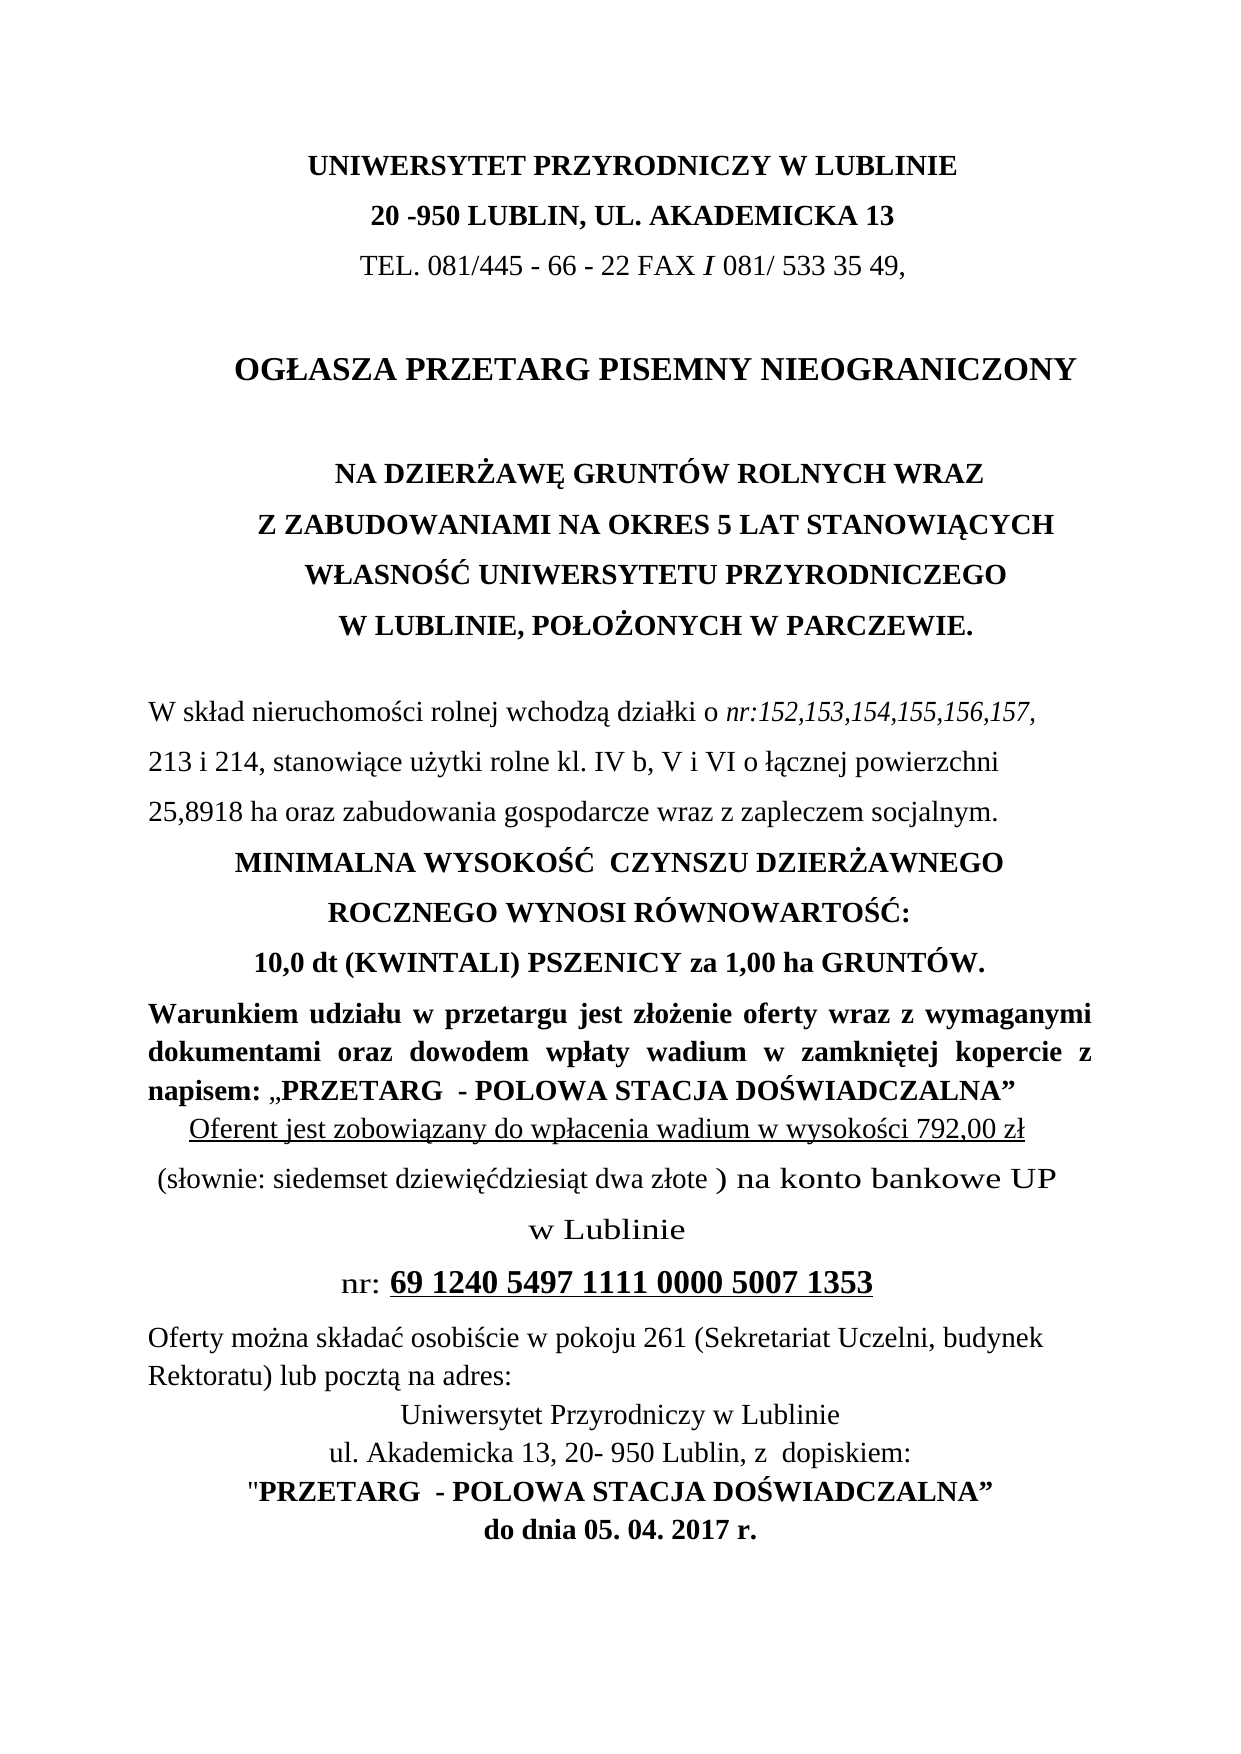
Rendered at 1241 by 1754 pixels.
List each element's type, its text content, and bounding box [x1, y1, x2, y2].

text 20 -950 LUBLIN, UL. AKADEMICKA 13 [198, 198, 1024, 231]
text Uniwersytet Przyrodniczy w Lublinie [148, 1397, 1093, 1430]
text do dnia 05. 04. 2017 r. [148, 1512, 1093, 1546]
text OGŁASZA PRZETARG PISEMNY NIEOGRANICZONY [221, 349, 1091, 387]
text "PRZETARG - POLOWA STACJA DOŚWIADCZALNA” [148, 1474, 1093, 1507]
text MINIMALNA WYSOKOŚĆ CZYNSZU DZIERŻAWNEGO ROCZNEGO WYNOSI RÓWNOWARTOŚĆ: [148, 845, 1091, 929]
text UNIWERSYTET PRZYRODNICZY W LUBLINIE [198, 148, 1024, 181]
text nr: 69 1240 5497 1111 0000 5007 1353 [153, 1262, 1061, 1301]
text Oferent jest zobowiązany do wpłacenia wadium w wysokości 792,00 zł (słownie: siedemset dziewięćdziesiąt dwa złote ) na konto bankowe UP w Lublinie [153, 1111, 1061, 1246]
text W skład nieruchomości rolnej wchodzą działki o nr:152,153,154,155,156,157, 213 i 214, stanowiące użytki rolne kl. IV b, V i VI o łącznej powierzchni 25,8918 ha oraz zabudowania gospodarcze wraz z zapleczem socjalnym. [148, 694, 1044, 828]
text ul. Akademicka 13, 20- 950 Lublin, z dopiskiem: [148, 1435, 1093, 1469]
text TEL. 081/445 - 66 - 22 FAX I 081/ 533 35 49, [198, 248, 1024, 282]
text 10,0 dt (KWINTALI) PSZENICY za 1,00 ha GRUNTÓW. [148, 945, 1091, 979]
text Oferty można składać osobiście w pokoju 261 (Sekretariat Uczelni, budynek Rektoratu) lub pocztą na adres: [148, 1320, 1093, 1392]
text NA DZIERŻAWĘ GRUNTÓW ROLNYCH WRAZ Z ZABUDOWANIAMI NA OKRES 5 LAT STANOWIĄCYCH WŁASNOŚĆ UNIWERSYTETU PRZYRODNICZEGO W LUBLINIE, POŁOŻONYCH W PARCZEWIE. [221, 457, 1091, 641]
text Warunkiem udziału w przetargu jest złożenie oferty wraz z wymaganymi dokumentami oraz dowodem wpłaty wadium w zamkniętej kopercie z napisem: „PRZETARG - POLOWA STACJA DOŚWIADCZALNA” [148, 996, 1093, 1106]
